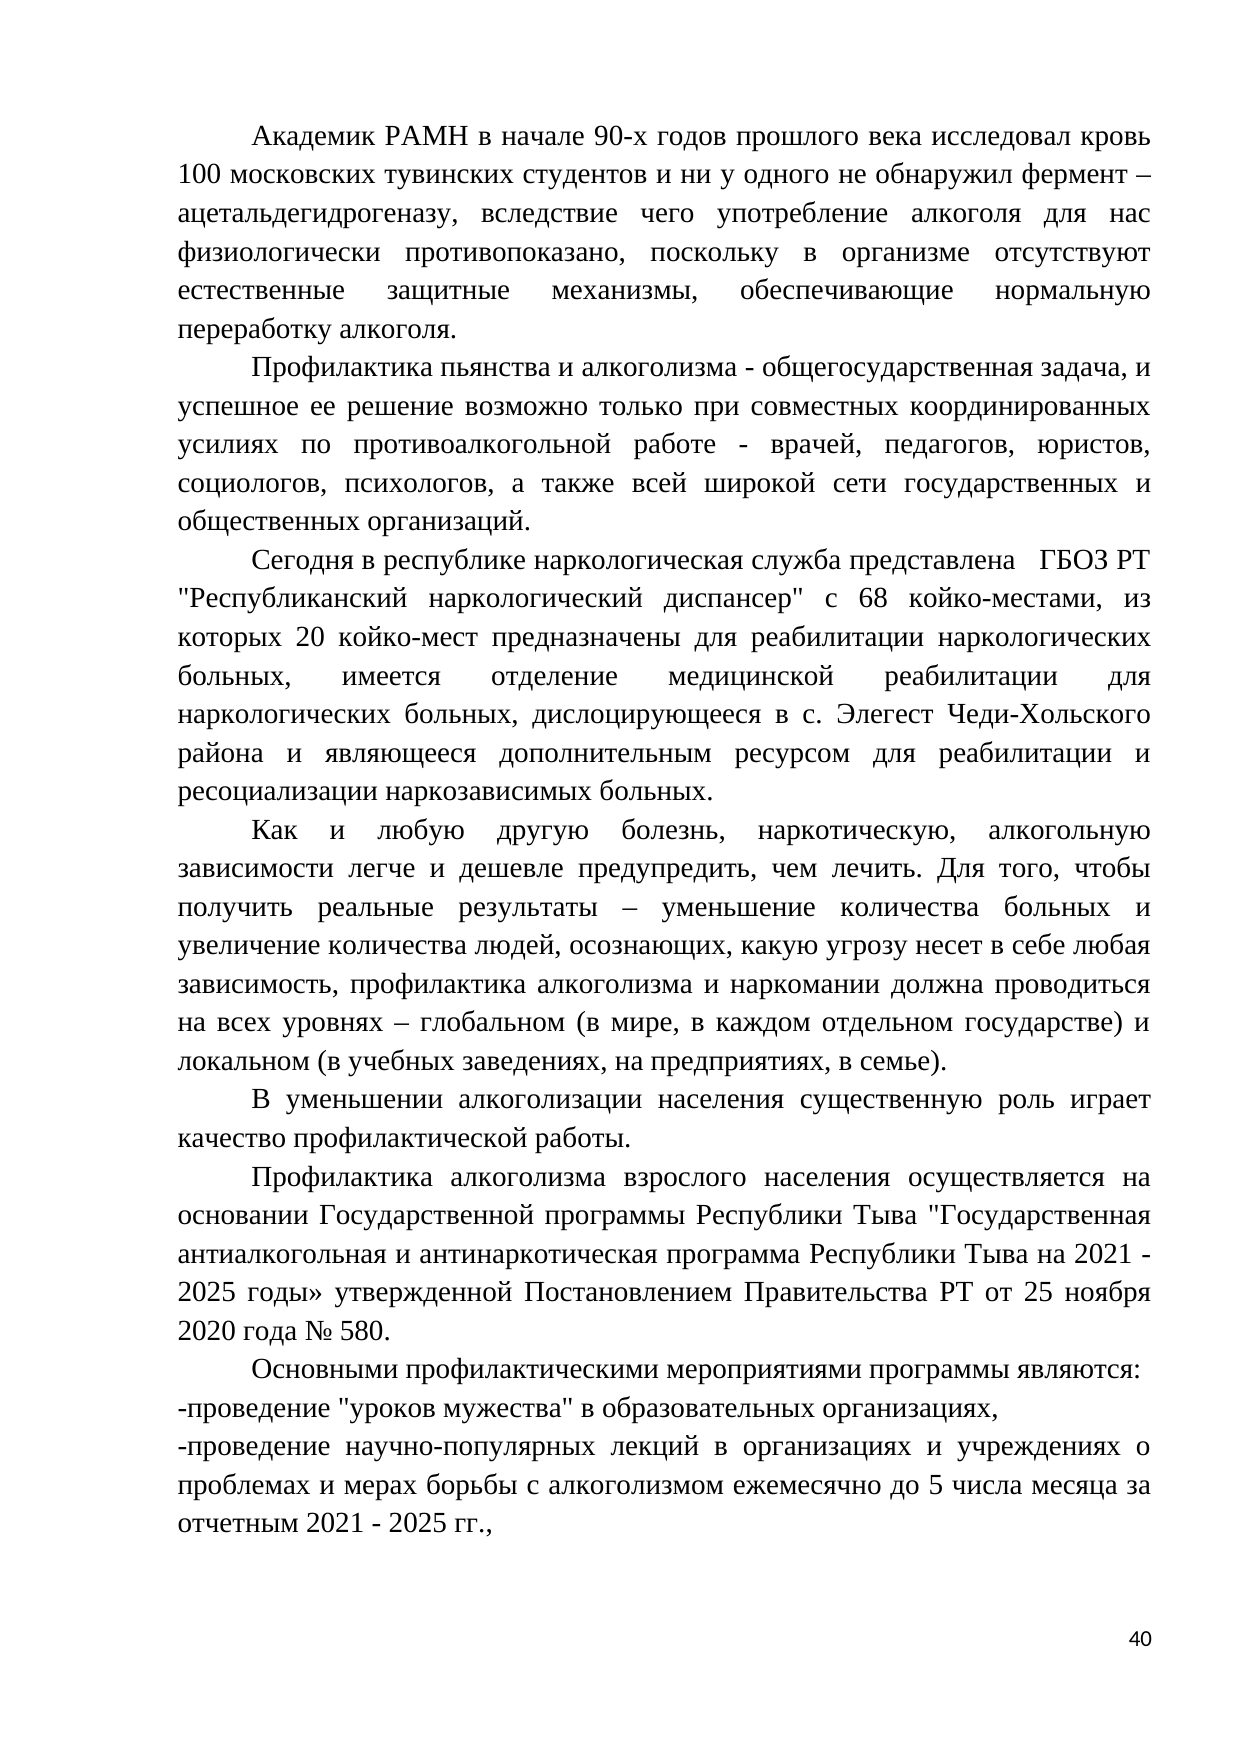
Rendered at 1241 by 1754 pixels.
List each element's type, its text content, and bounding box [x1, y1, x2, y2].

text Профилактика пьянства и алкоголизма - общегосударственная задача, и успешное ее решение возможно только при совместных координированных усилиях по противоалкогольной работе - врачей, педагогов, юристов, социологов, психологов, а также всей широкой сети государственных и общественных организаций. [177, 349, 1152, 537]
text Как и любую другую болезнь, наркотическую, алкогольную зависимости легче и дешевле предупредить, чем лечить. Для того, чтобы получить реальные результаты – уменьшение количества больных и увеличение количества людей, осознающих, какую угрозу несет в себе любая зависимость, профилактика алкоголизма и наркомании должна проводиться на всех уровнях – глобальном (в мире, в каждом отдельном государстве) и локальном (в учебных заведениях, на предприятиях, в семье). [177, 812, 1152, 1077]
text Академик РАМН в начале 90-х годов прошлого века исследовал кровь 100 московских тувинских студентов и ни у одного не обнаружил фермент – ацетальдегидрогеназу, вследствие чего употребление алкоголя для нас физиологически противопоказано, поскольку в организме отсутствуют естественные защитные механизмы, обеспечивающие нормальную переработку алкоголя. [177, 118, 1152, 344]
text Сегодня в республике наркологическая служба представлена ГБОЗ РТ "Республиканский наркологический диспансер" с 68 койко-местами, из которых 20 койко-мест предназначены для реабилитации наркологических больных, имеется отделение медицинской реабилитации для наркологических больных, дислоцирующееся в с. Элегест Чеди-Хольского района и являющееся дополнительным ресурсом для реабилитации и ресоциализации наркозависимых больных. [177, 542, 1152, 807]
text Основными профилактическими мероприятиями программы являются: [177, 1351, 1152, 1385]
text -проведение "уроков мужества" в образовательных организациях, [177, 1390, 1152, 1423]
text В уменьшении алкоголизации населения существенную роль играет качество профилактической работы. [177, 1082, 1152, 1154]
text Профилактика алкоголизма взрослого населения осуществляется на основании Государственной программы Республики Тыва "Государственная антиалкогольная и антинаркотическая программа Республики Тыва на 2021 - 2025 годы» утвержденной Постановлением Правительства РТ от 25 ноября 2020 года № 580. [177, 1159, 1152, 1346]
text -проведение научно-популярных лекций в организациях и учреждениях о проблемах и мерах борьбы с алкоголизмом ежемесячно до 5 числа месяца за отчетным 2021 - 2025 гг., [177, 1428, 1152, 1539]
